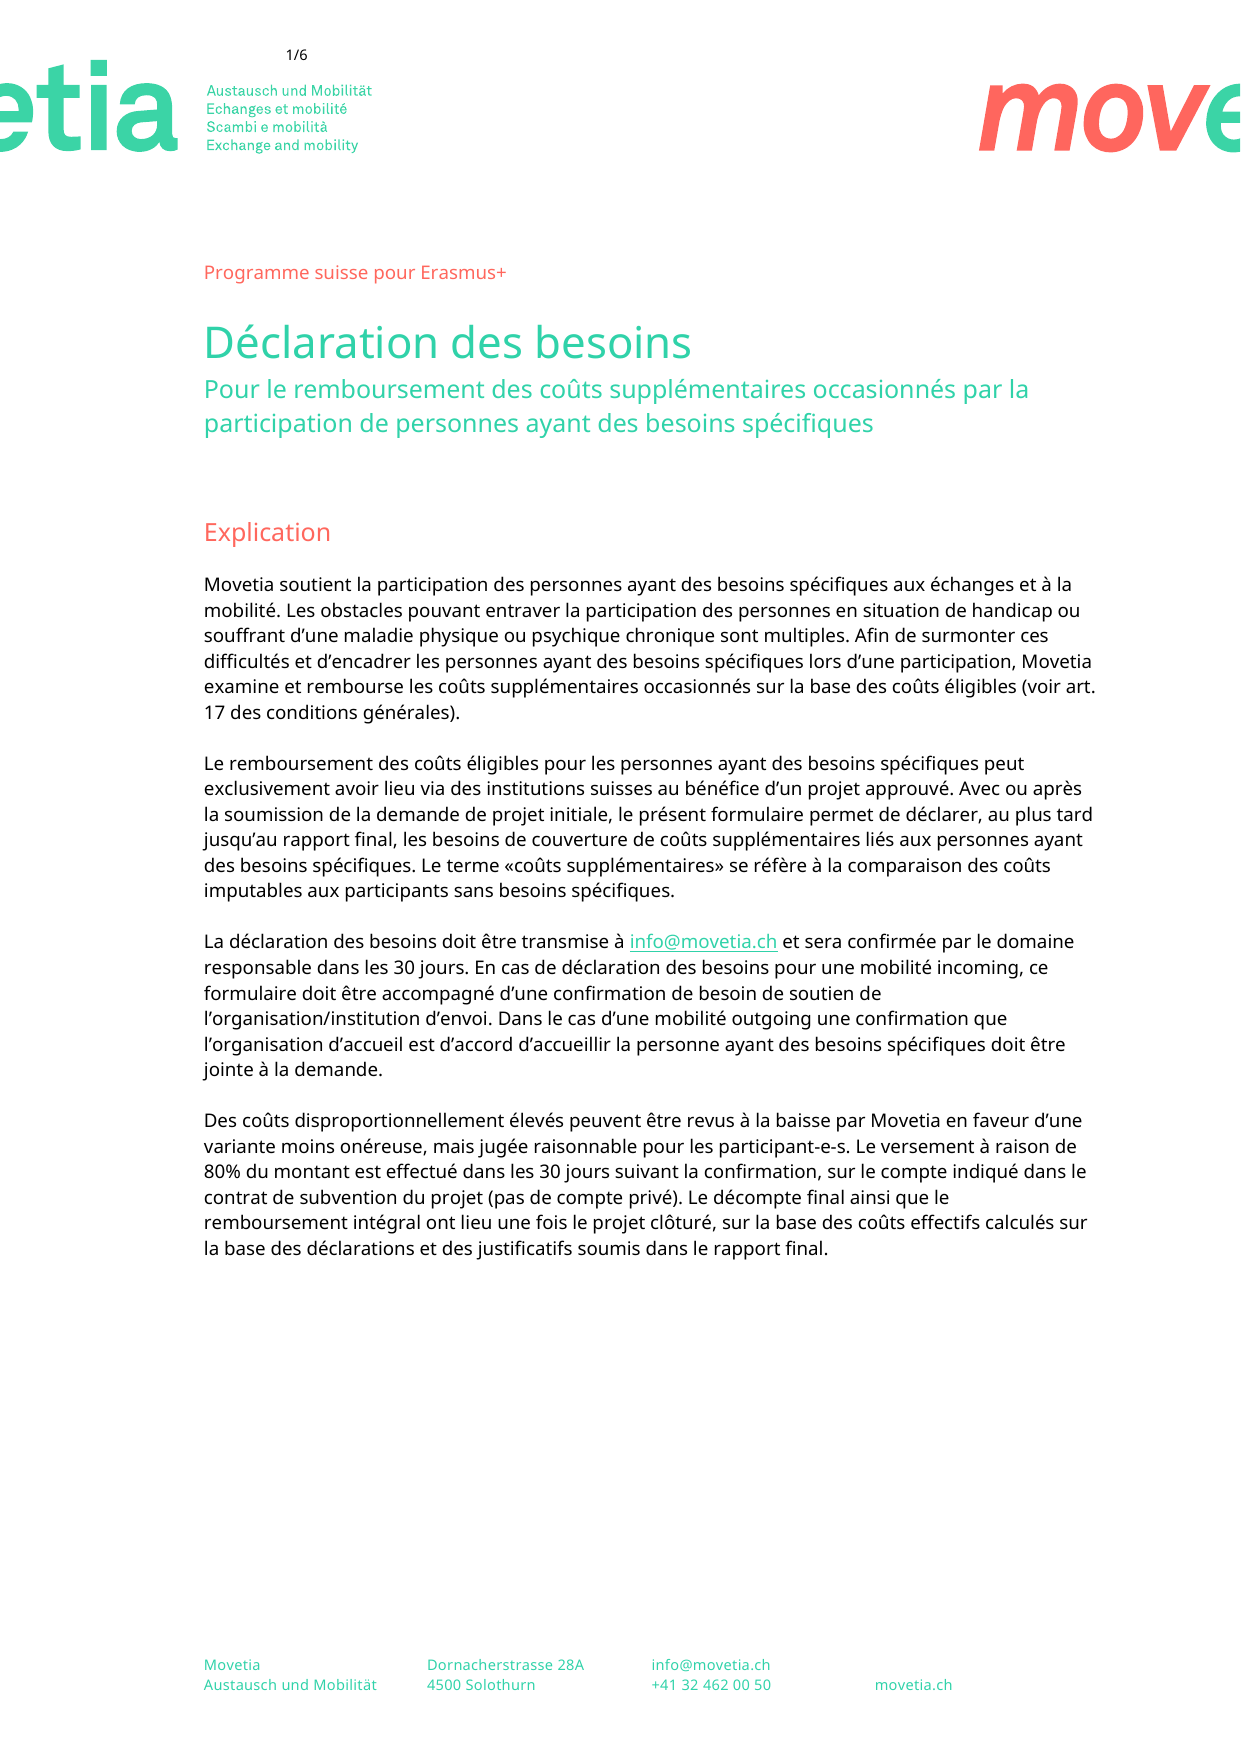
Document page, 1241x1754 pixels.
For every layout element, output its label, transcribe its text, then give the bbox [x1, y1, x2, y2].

subtitle Programme suisse pour Erasmus+ [204, 259, 1098, 285]
text Le remboursement des coûts éligibles pour les personnes ayant des besoins spécifiques peut exclusivement avoir lieu via des institutions suisses au bénéfice d’un projet approuvé. Avec ou après la soumission de la demande de projet initiale, le présent formulaire permet de déclarer, au plus tard jusqu’au rapport final, les besoins de couverture de coûts supplémentaires liés aux personnes ayant des besoins spécifiques. Le terme «coûts supplémentaires» se réfère à la comparaison des coûts imputables aux participants sans besoins spécifiques. [204, 750, 1098, 903]
text Des coûts disproportionnellement élevés peuvent être revus à la baisse par Movetia en faveur d’une variante moins onéreuse, mais jugée raisonnable pour les participant-e-s. Le versement à raison de 80% du montant est effectué dans les 30 jours suivant la confirmation, sur le compte indiqué dans le contrat de subvention du projet (pas de compte privé). Le décompte final ainsi que le remboursement intégral ont lieu une fois le projet clôturé, sur la base des coûts effectifs calculés sur la base des déclarations et des justificatifs soumis dans le rapport final. [204, 1107, 1098, 1261]
text La déclaration des besoins doit être transmise à info@movetia.ch et sera confirmée par le domaine responsable dans les 30 jours. En cas de déclaration des besoins pour une mobilité incoming, ce formulaire doit être accompagné d’une confirmation de besoin de soutien de l’organisation/institution d’envoi. Dans le cas d’une mobilité outgoing une confirmation que l’organisation d’accueil est d’accord d’accueillir la personne ayant des besoins spécifiques doit être jointe à la demande. [204, 929, 1098, 1082]
text Movetia soutient la participation des personnes ayant des besoins spécifiques aux échanges et à la mobilité. Les obstacles pouvant entraver la participation des personnes en situation de handicap ou souffrant d’une maladie physique ou psychique chronique sont multiples. Afin de surmonter ces difficultés et d’encadrer les personnes ayant des besoins spécifiques lors d’une participation, Movetia examine et rembourse les coûts supplémentaires occasionnés sur la base des coûts éligibles (voir art. 17 des conditions générales). [204, 572, 1098, 725]
title Déclaration des besoins Pour le remboursement des coûts supplémentaires occasionnés par la participation de personnes ayant des besoins spécifiques [204, 312, 1098, 439]
list Explication [204, 514, 1098, 549]
